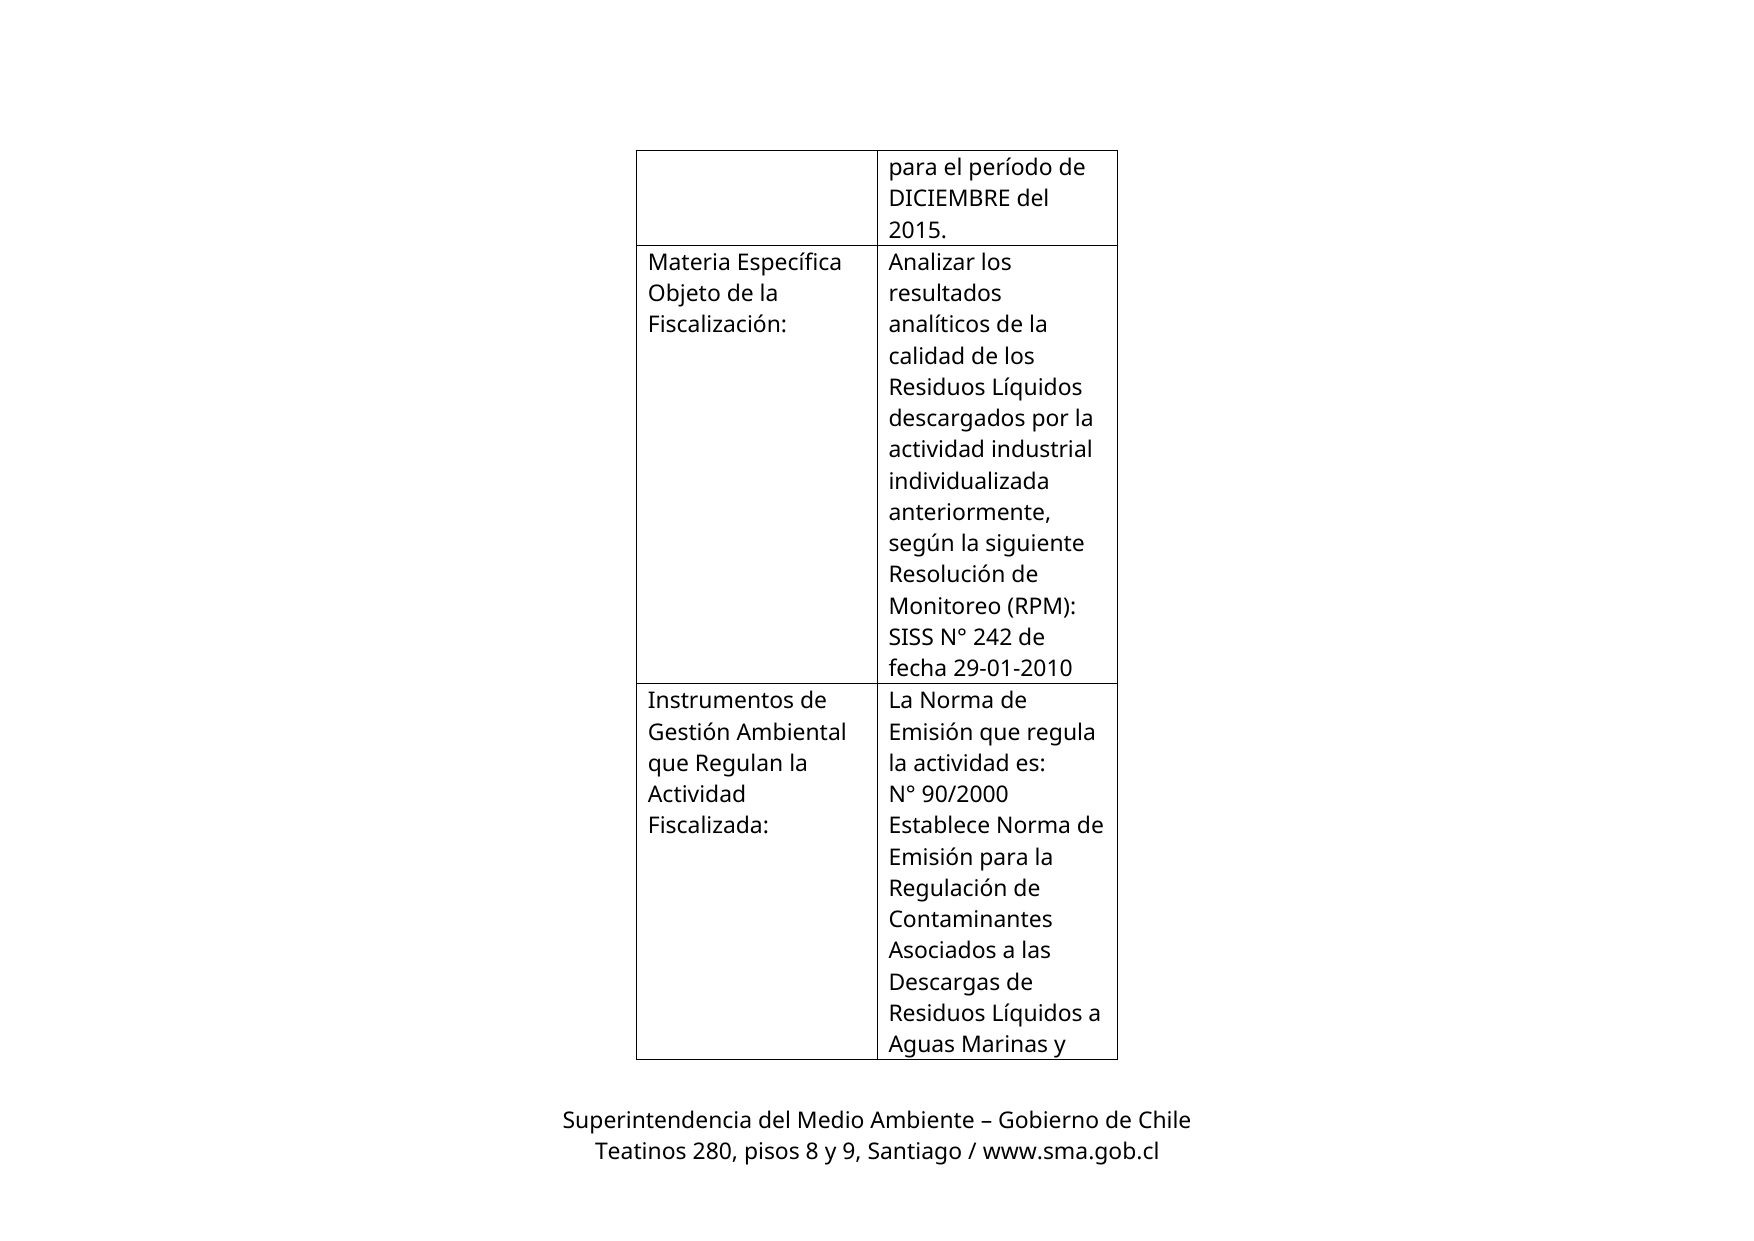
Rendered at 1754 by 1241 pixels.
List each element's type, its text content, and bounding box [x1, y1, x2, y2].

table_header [637, 151, 877, 245]
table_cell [878, 684, 1117, 1059]
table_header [878, 151, 1117, 245]
table_cell Materia Específica Objeto de la Fiscalización: [637, 246, 877, 683]
table_cell Analizar los resultados analíticos de la calidad de los Residuos Líquidos descargados por la actividad industrial individualizada anteriormente, según la siguiente Resolución de Monitoreo (RPM): SISS N° 242 de fecha 29-01-2010 [878, 246, 1117, 683]
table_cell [637, 684, 877, 1059]
